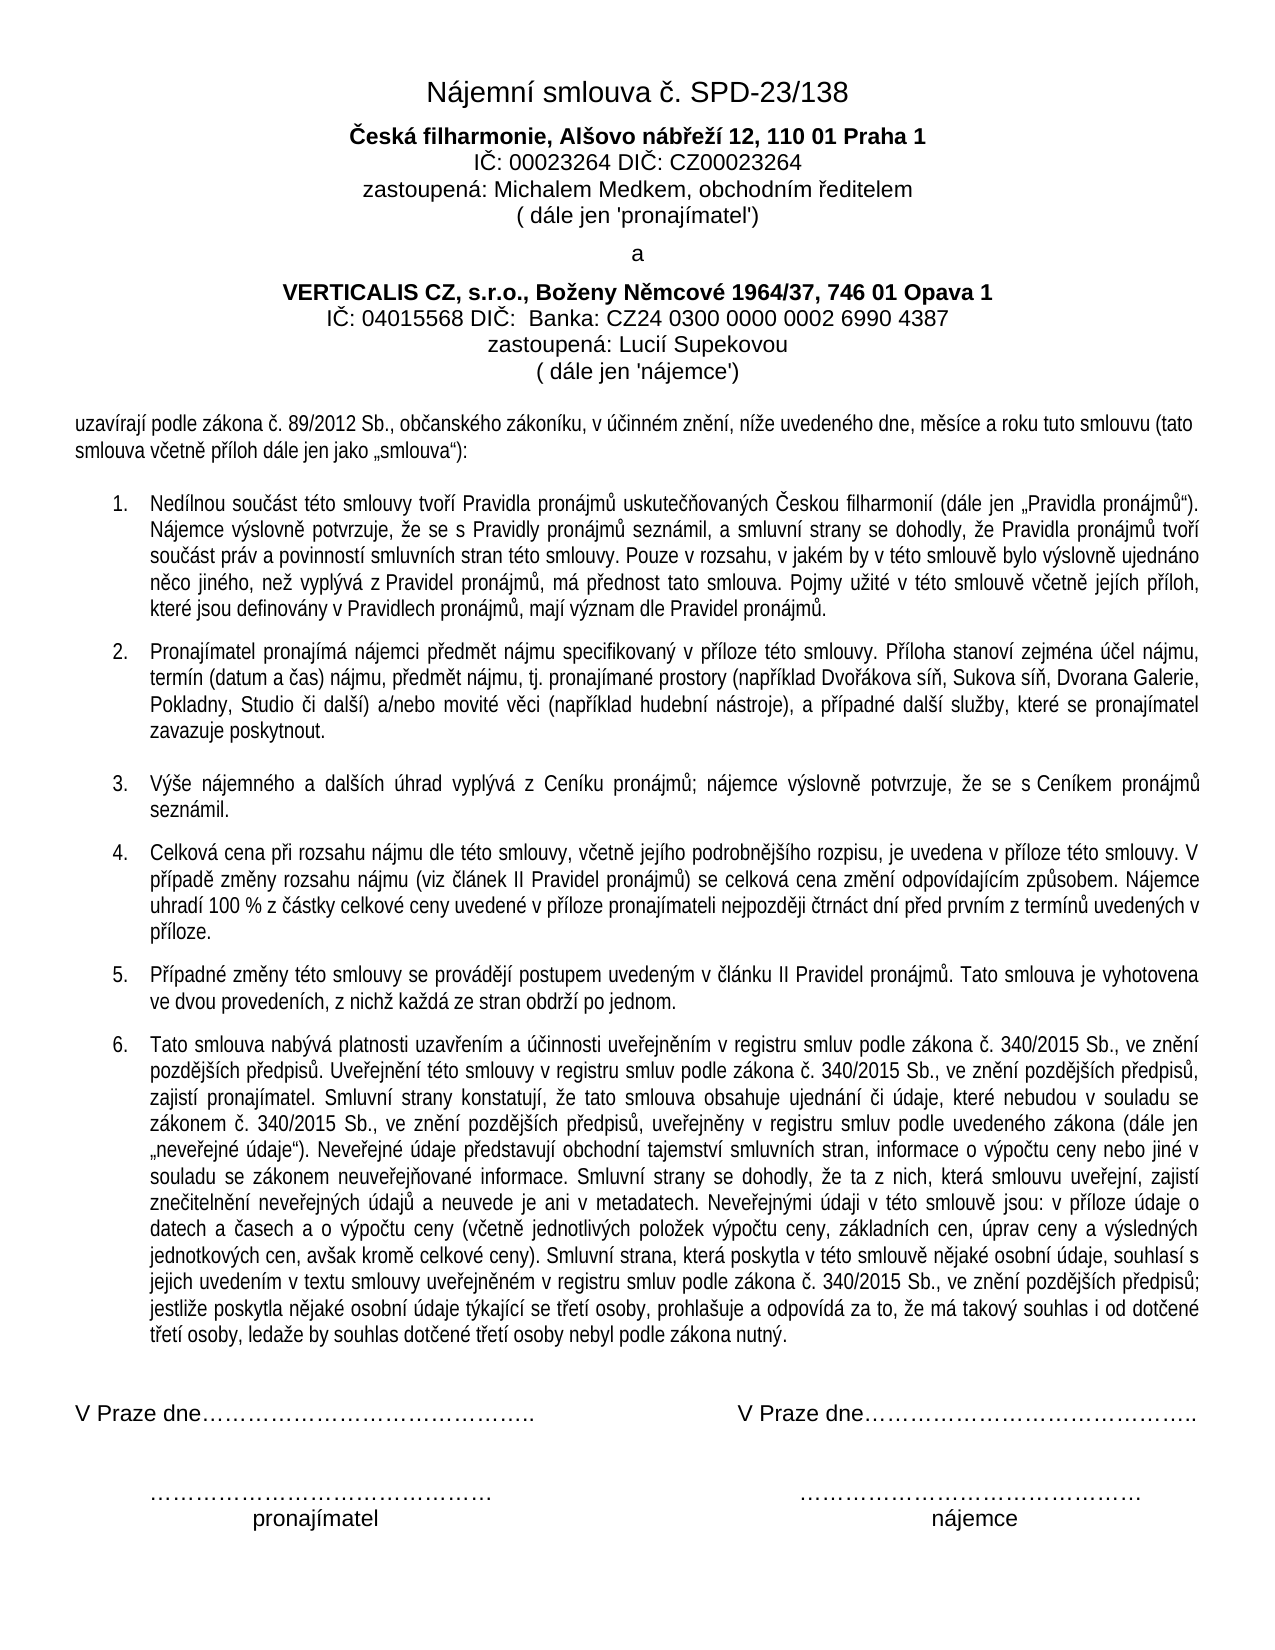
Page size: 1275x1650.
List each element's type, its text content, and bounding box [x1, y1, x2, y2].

text a [75, 240, 1200, 267]
text IČ: 00023264 DIČ: CZ00023264 [75, 149, 1200, 176]
text V Praze dne…………………………………….. V Praze dne…………………………………….. [75, 1400, 1200, 1426]
text zastoupená: Lucií Supekovou [75, 331, 1200, 358]
list Tato smlouva nabývá platnosti uzavřením a účinnosti uveřejněním v registru smluv podle zákona č. 340/2015 Sb., ve znění pozdějších předpisů. Uveřejnění této smlouvy v registru smluv podle zákona č. 340/2015 Sb., ve znění pozdějších předpisů, zajistí pronajímatel. Smluvní strany konstatují, že tato smlouva obsahuje ujednání či údaje, které nebudou v souladu se zákonem č. 340/2015 Sb., ve znění pozdějších předpisů, uveřejněny v registru smluv podle uvedeného zákona (dále jen „neveřejné údaje“). Neveřejné údaje představují obchodní tajemství smluvních stran, informace o výpočtu ceny nebo jiné v souladu se zákonem neuveřejňované informace. Smluvní strany se dohodly, že ta z nich, která smlouvu uveřejní, zajistí znečitelnění neveřejných údajů a neuvede je ani v metadatech. Neveřejnými údaji v této smlouvě jsou: v příloze údaje o datech a časech a o výpočtu ceny (včetně jednotlivých položek výpočtu ceny, základních cen, úprav ceny a výsledných jednotkových cen, avšak kromě celkové ceny). Smluvní strana, která poskytla v této smlouvě nějaké osobní údaje, souhlasí s jejich uvedením v textu smlouvy uveřejněném v registru smluv podle zákona č. 340/2015 Sb., ve znění pozdějších předpisů; jestliže poskytla nějaké osobní údaje týkající se třetí osoby, prohlašuje a odpovídá za to, že má takový souhlas i od dotčené třetí osoby, ledaže by souhlas dotčené třetí osoby nebyl podle zákona nutný. [112, 1031, 1200, 1347]
text ……………………………………… ……………………………………… [75, 1479, 1200, 1505]
list Celková cena při rozsahu nájmu dle této smlouvy, včetně jejího podrobnějšího rozpisu, je uvedena v příloze této smlouvy. V případě změny rozsahu nájmu (viz článek II Pravidel pronájmů) se celková cena změní odpovídajícím způsobem. Nájemce uhradí 100 % z částky celkové ceny uvedené v příloze pronajímateli nejpozději čtrnáct dní před prvním z termínů uvedených v příloze. [112, 839, 1200, 945]
text zastoupená: Michalem Medkem, obchodním ředitelem [75, 176, 1200, 202]
list Výše nájemného a dalších úhrad vyplývá z Ceníku pronájmů; nájemce výslovně potvrzuje, že se s Ceníkem pronájmů seznámil. [112, 770, 1200, 822]
text Nájemní smlouva č. SPD-23/138 [75, 75, 1200, 108]
text uzavírají podle zákona č. 89/2012 Sb., občanského zákoníku, v účinném znění, níže uvedeného dne, měsíce a roku tuto smlouvu (tato smlouva včetně příloh dále jen jako „smlouva“): [75, 410, 1200, 463]
text IČ: 04015568 DIČ: Banka: CZ24 0300 0000 0002 6990 4387 [75, 305, 1200, 331]
list Nedílnou součást této smlouvy tvoří Pravidla pronájmů uskutečňovaných Českou filharmonií (dále jen „Pravidla pronájmů“). Nájemce výslovně potvrzuje, že se s Pravidly pronájmů seznámil, a smluvní strany se dohodly, že Pravidla pronájmů tvoří součást práv a povinností smluvních stran této smlouvy. Pouze v rozsahu, v jakém by v této smlouvě bylo výslovně ujednáno něco jiného, než vyplývá z Pravidel pronájmů, má přednost tato smlouva. Pojmy užité v této smlouvě včetně jejích příloh, které jsou definovány v Pravidlech pronájmů, mají význam dle Pravidel pronájmů. [112, 489, 1200, 621]
text ( dále jen 'nájemce') [75, 358, 1200, 384]
text pronajímatel nájemce [75, 1505, 1200, 1532]
list Pronajímatel pronajímá nájemci předmět nájmu specifikovaný v příloze této smlouvy. Příloha stanoví zejména účel nájmu, termín (datum a čas) nájmu, předmět nájmu, tj. pronajímané prostory (například Dvořákova síň, Sukova síň, Dvorana Galerie, Pokladny, Studio či další) a/nebo movité věci (například hudební nástroje), a případné další služby, které se pronajímatel zavazuje poskytnout. [112, 638, 1200, 743]
text Česká filharmonie, Alšovo nábřeží 12, 110 01 Praha 1 [75, 123, 1200, 149]
text VERTICALIS CZ, s.r.o., Boženy Němcové 1964/37, 746 01 Opava 1 [75, 279, 1200, 305]
list Případné změny této smlouvy se provádějí postupem uvedeným v článku II Pravidel pronájmů. Tato smlouva je vyhotovena ve dvou provedeních, z nichž každá ze stran obdrží po jednom. [112, 961, 1200, 1014]
text ( dále jen 'pronajímatel') [75, 202, 1200, 228]
